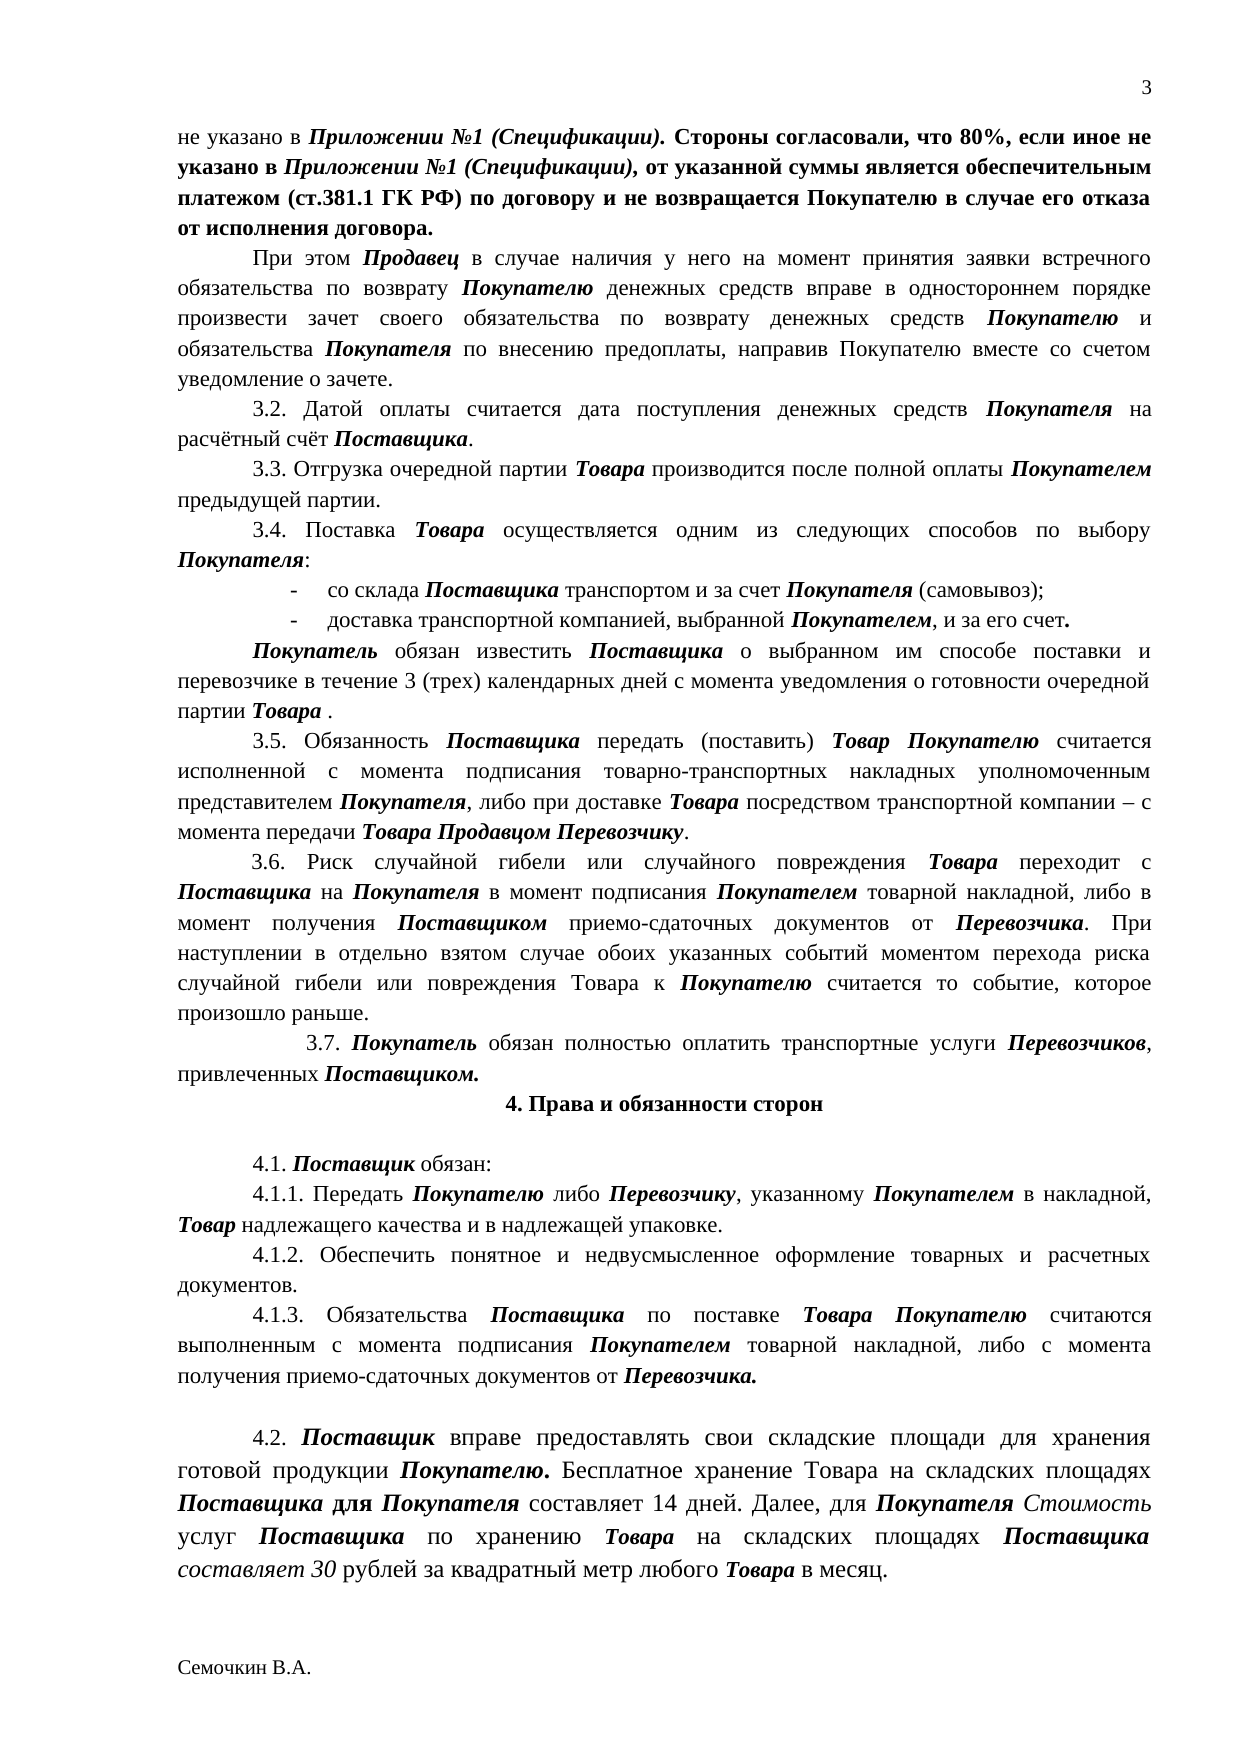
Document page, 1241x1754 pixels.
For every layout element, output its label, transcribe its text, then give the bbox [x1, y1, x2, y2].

text Покупатель обязан известить Поставщика о выбранном им способе поставки и перевозчике в течение 3 (трех) календарных дней с момента уведомления о готовности очередной партии Товара . [177, 637, 1152, 723]
text 3.7. Покупатель обязан полностью оплатить транспортные услуги Перевозчиков, привлеченных Поставщиком. [177, 1029, 1152, 1086]
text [177, 123, 1152, 240]
text 3.5. Обязанность Поставщика передать (поставить) Товар Покупателю считается исполненной с момента подписания товарно-транспортных накладных уполномоченным представителем Покупателя, либо при доставке Товара посредством транспортной компании – с момента передачи Товара Продавцом Перевозчику. [177, 727, 1152, 844]
text 4.1.2. Обеспечить понятное и недвусмысленное оформление товарных и расчетных документов. [177, 1241, 1152, 1297]
list доставка транспортной компанией, выбранной Покупателем, и за его счет. [290, 606, 1152, 633]
text При этом Продавец в случае наличия у него на момент принятия заявки встречного обязательства по возврату Покупателю денежных средств вправе в одностороннем порядке произвести зачет своего обязательства по возврату денежных средств Покупателю и обязательства Покупателя по внесению предоплаты, направив Покупателю вместе со счетом уведомление о зачете. [177, 244, 1152, 391]
text 3.3. Отгрузка очередной партии Товара производится после полной оплаты Покупателем предыдущей партии. [177, 455, 1152, 512]
text 4.1.1. Передать Покупателю либо Перевозчику, указанному Покупателем в накладной, Товар надлежащего качества и в надлежащей упаковке. [177, 1180, 1152, 1237]
text 3.2. Датой оплаты считается дата поступления денежных средств Покупателя на расчётный счёт Поставщика. [177, 395, 1152, 452]
list со склада Поставщика транспортом и за счет Покупателя (самовывоз); [290, 576, 1152, 603]
text 4.1.3. Обязательства Поставщика по поставке Товара Покупателю считаются выполненным с момента подписания Покупателем товарной накладной, либо с момента получения приемо-сдаточных документов от Перевозчика. [177, 1301, 1152, 1388]
text 3.4. Поставка Товара осуществляется одним из следующих способов по выбору Покупателя: [177, 516, 1152, 572]
text 3.6. Риск случайной гибели или случайного повреждения Товара переходит с Поставщика на Покупателя в момент подписания Покупателем товарной накладной, либо в момент получения Поставщиком приемо-сдаточных документов от Перевозчика. При наступлении в отдельно взятом случае обоих указанных событий моментом перехода риска случайной гибели или повреждения Товара к Покупателю считается то событие, которое произошло раньше. [177, 848, 1152, 1026]
text 4.1. Поставщик обязан: [177, 1150, 1152, 1177]
text 4.2. Поставщик вправе предоставлять свои складские площади для хранения готовой продукции Покупателю. Бесплатное хранение Товара на складских площадях Поставщика для Покупателя составляет 14 дней. Далее, для Покупателя Стоимость услуг Поставщика по хранению Товара на складских площадях Поставщика составляет 30 рублей за квадратный метр любого Товара в месяц. [177, 1422, 1152, 1583]
text 4. Права и обязанности сторон [177, 1090, 1152, 1116]
